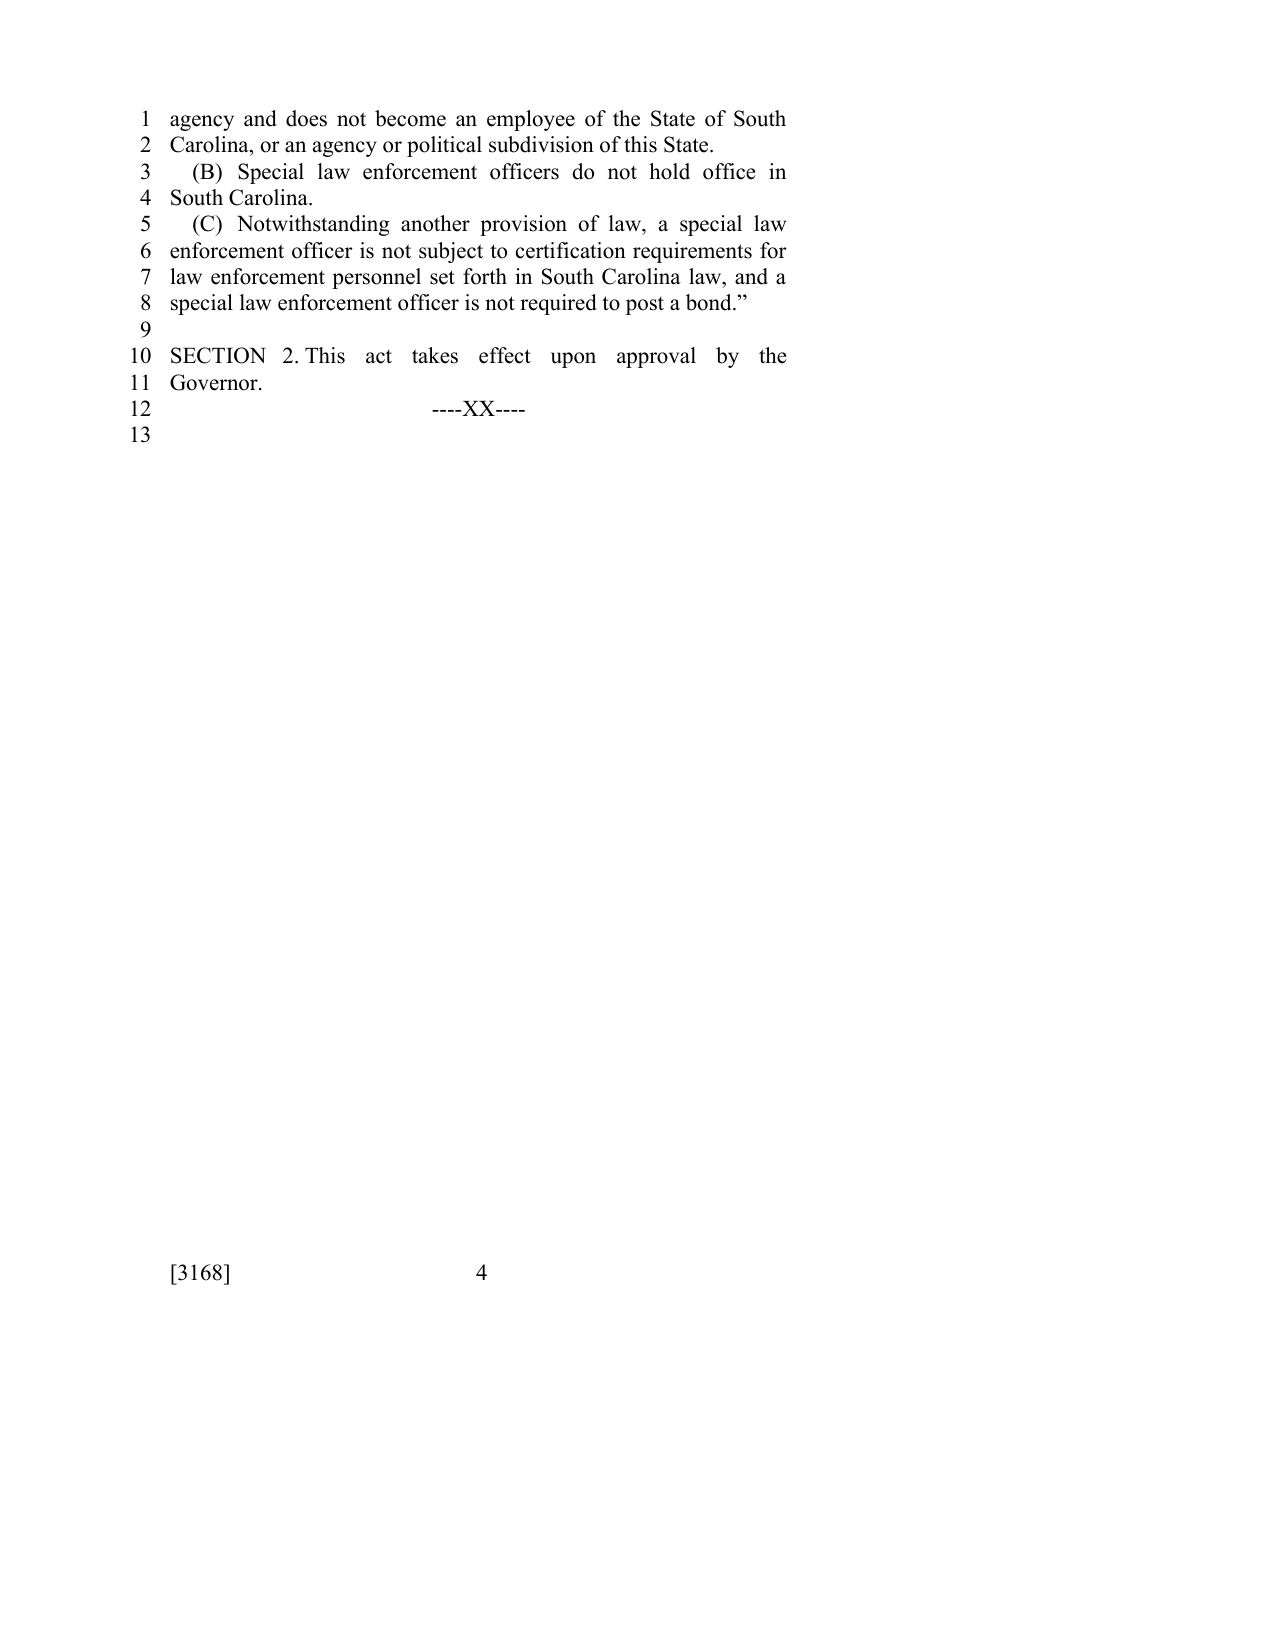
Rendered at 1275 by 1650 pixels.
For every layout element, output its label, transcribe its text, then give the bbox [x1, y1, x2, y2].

text SECTION 2. This act takes effect upon approval by the Governor. [169, 342, 787, 395]
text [169, 105, 787, 158]
text ----XX---- [169, 395, 787, 421]
text (C) Notwithstanding another provision of law, a special law enforcement officer is not subject to certification requirements for law enforcement personnel set forth in South Carolina law, and a special law enforcement officer is not required to post a bond.” [169, 210, 787, 316]
text (B) Special law enforcement officers do not hold office in South Carolina. [169, 158, 787, 210]
